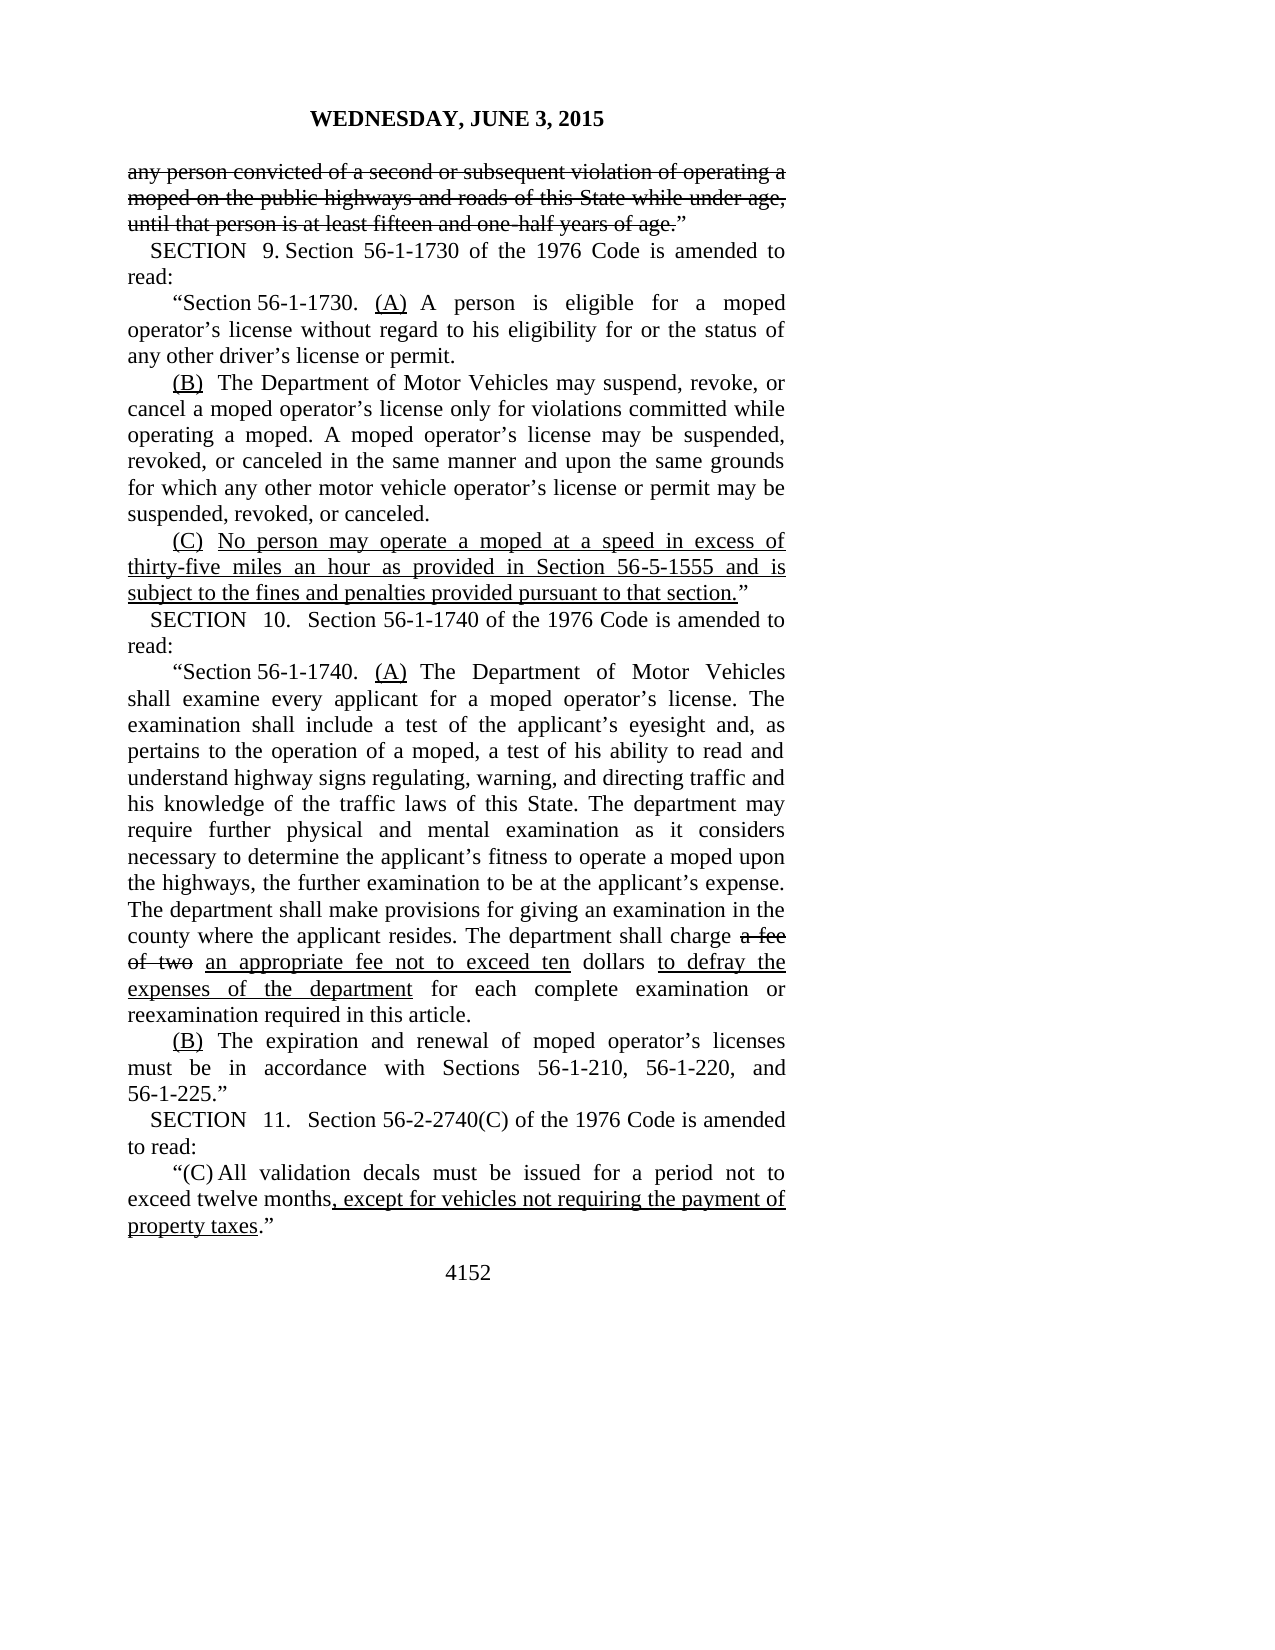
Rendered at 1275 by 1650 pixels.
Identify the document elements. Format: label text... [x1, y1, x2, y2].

text “(C) All validation decals must be issued for a period not to exceed twelve months, except for vehicles not requiring the payment of property taxes.” [127, 1159, 786, 1238]
text “Section 56-1-1740. (A) The Department of Motor Vehicles shall examine every applicant for a moped operator’s license. The examination shall include a test of the applicant’s eyesight and, as pertains to the operation of a moped, a test of his ability to read and understand highway signs regulating, warning, and directing traffic and his knowledge of the traffic laws of this State. The department may require further physical and mental examination as it considers necessary to determine the applicant’s fitness to operate a moped upon the highways, the further examination to be at the applicant’s expense. The department shall make provisions for giving an examination in the county where the applicant resides. The department shall charge a fee of two an appropriate fee not to exceed ten dollars to defray the expenses of the department for each complete examination or reexamination required in this article. [127, 658, 786, 1027]
text SECTION 10. Section 56-1-1740 of the 1976 Code is amended to read: [127, 606, 786, 658]
text (B) The Department of Motor Vehicles may suspend, revoke, or cancel a moped operator’s license only for violations committed while operating a moped. A moped operator’s license may be suspended, revoked, or canceled in the same manner and upon the same grounds for which any other motor vehicle operator’s license or permit may be suspended, revoked, or canceled. [127, 368, 786, 527]
text SECTION 11. Section 56-2-2740(C) of the 1976 Code is amended to read: [127, 1106, 786, 1159]
text (C) No person may operate a moped at a speed in excess of thirty-five miles an hour as provided in Section 56-5-1555 and is subject to the fines and penalties provided pursuant to that section.” [127, 527, 786, 576]
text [127, 158, 786, 172]
text (C) No person may operate a moped at a speed in excess of thirty-five miles an hour as provided in Section 56-5-1555 and is subject to the fines and penalties provided pursuant to that section.” [127, 577, 786, 606]
text SECTION 9. Section 56-1-1730 of the 1976 Code is amended to read: [127, 237, 786, 289]
text (B) The expiration and renewal of moped operator’s licenses must be in accordance with Sections 56-1-210, 56-1-220, and 56-1-225.” [127, 1027, 786, 1106]
text “Section 56-1-1730. (A) A person is eligible for a moped operator’s license without regard to his eligibility for or the status of any other driver’s license or permit. [127, 289, 786, 368]
